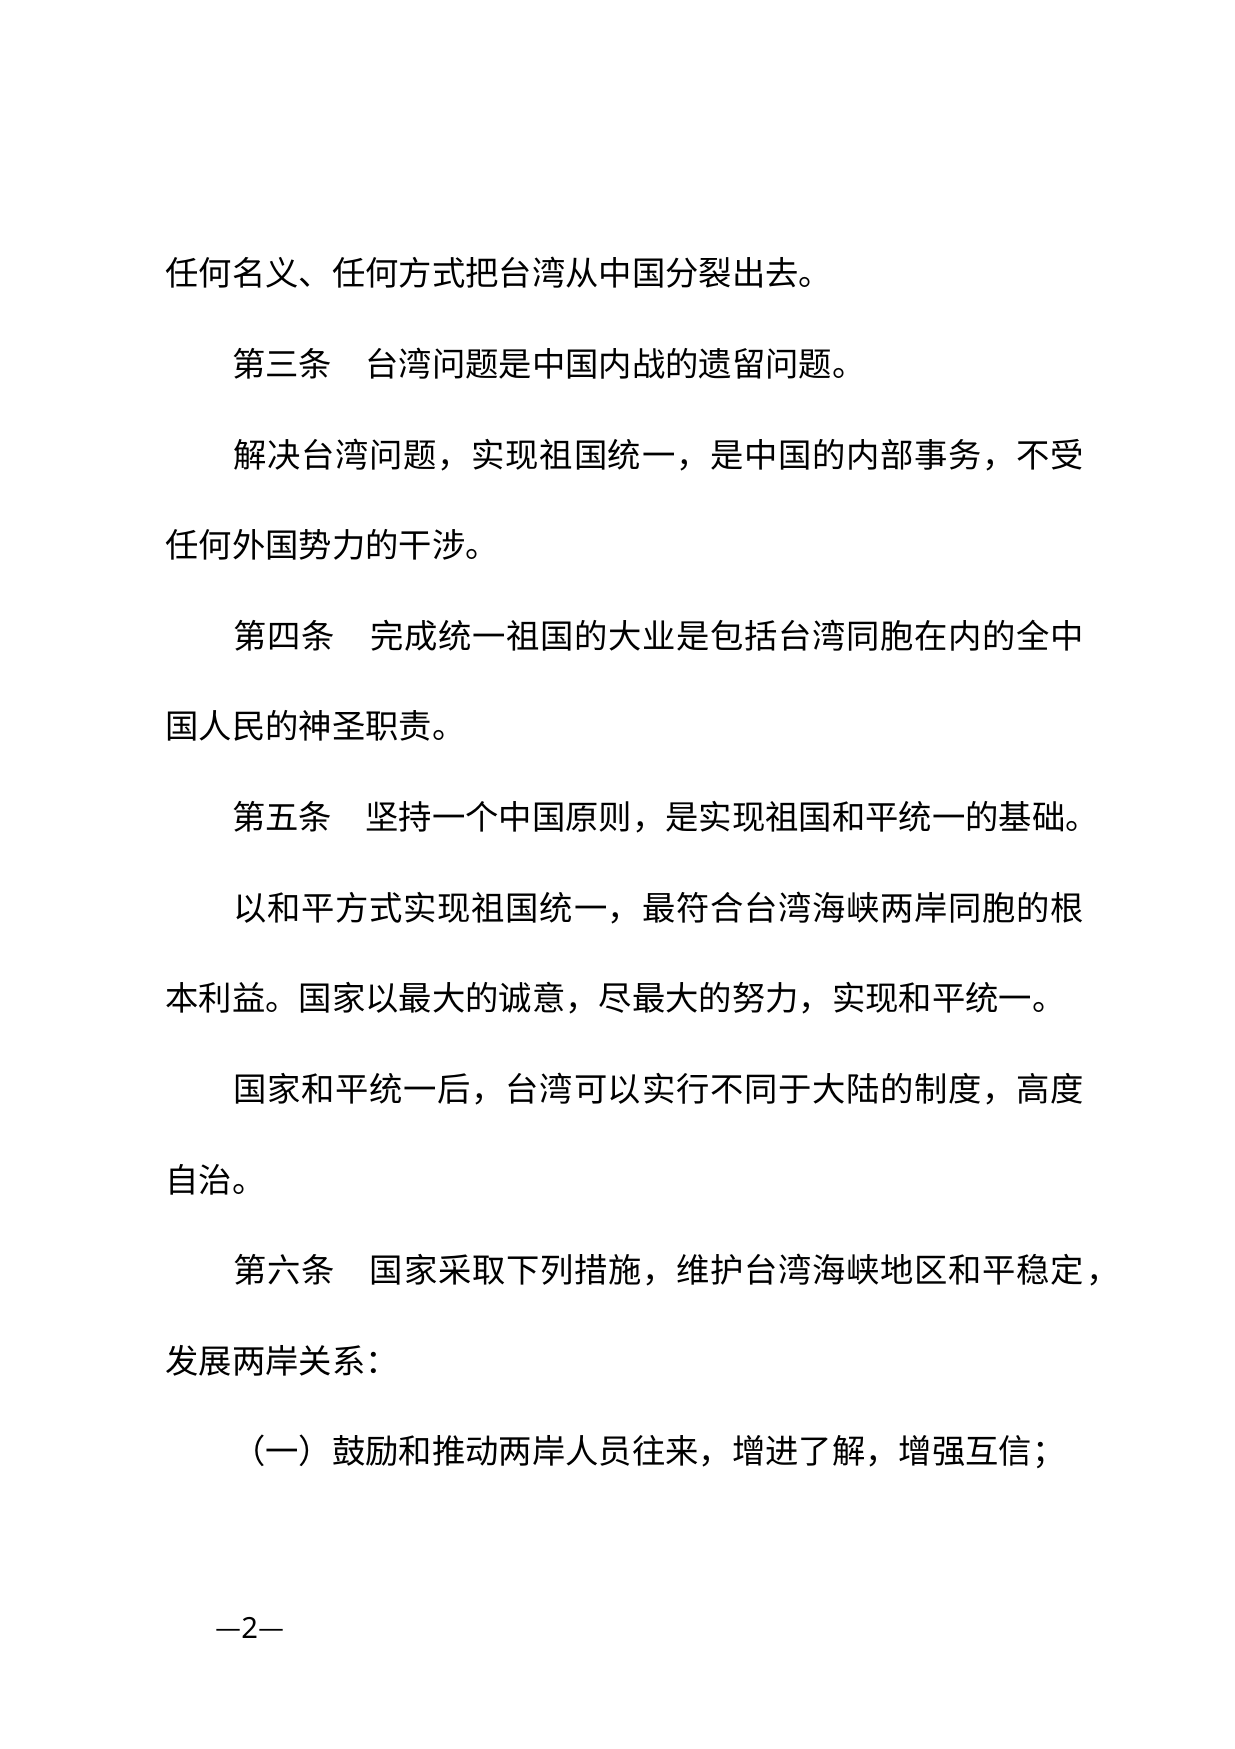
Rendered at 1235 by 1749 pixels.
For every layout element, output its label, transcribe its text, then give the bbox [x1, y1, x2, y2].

text 第六条 国家采取下列措施，维护台湾海峡地区和平稳定，发展两岸关系： [165, 1223, 1087, 1404]
text 国家和平统一后，台湾可以实行不同于大陆的制度，高度自治。 [165, 1042, 1087, 1223]
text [165, 226, 1087, 317]
text （一）鼓励和推动两岸人员往来，增进了解，增强互信； [165, 1404, 1087, 1495]
text 以和平方式实现祖国统一，最符合台湾海峡两岸同胞的根本利益。国家以最大的诚意，尽最大的努力，实现和平统一。 [165, 860, 1087, 1042]
text 第三条 台湾问题是中国内战的遗留问题。 [165, 317, 1087, 407]
text 第五条 坚持一个中国原则，是实现祖国和平统一的基础。 [165, 770, 1087, 860]
text 解决台湾问题，实现祖国统一，是中国的内部事务，不受任何外国势力的干涉。 [165, 407, 1087, 588]
text 第四条 完成统一祖国的大业是包括台湾同胞在内的全中国人民的神圣职责。 [165, 588, 1087, 770]
